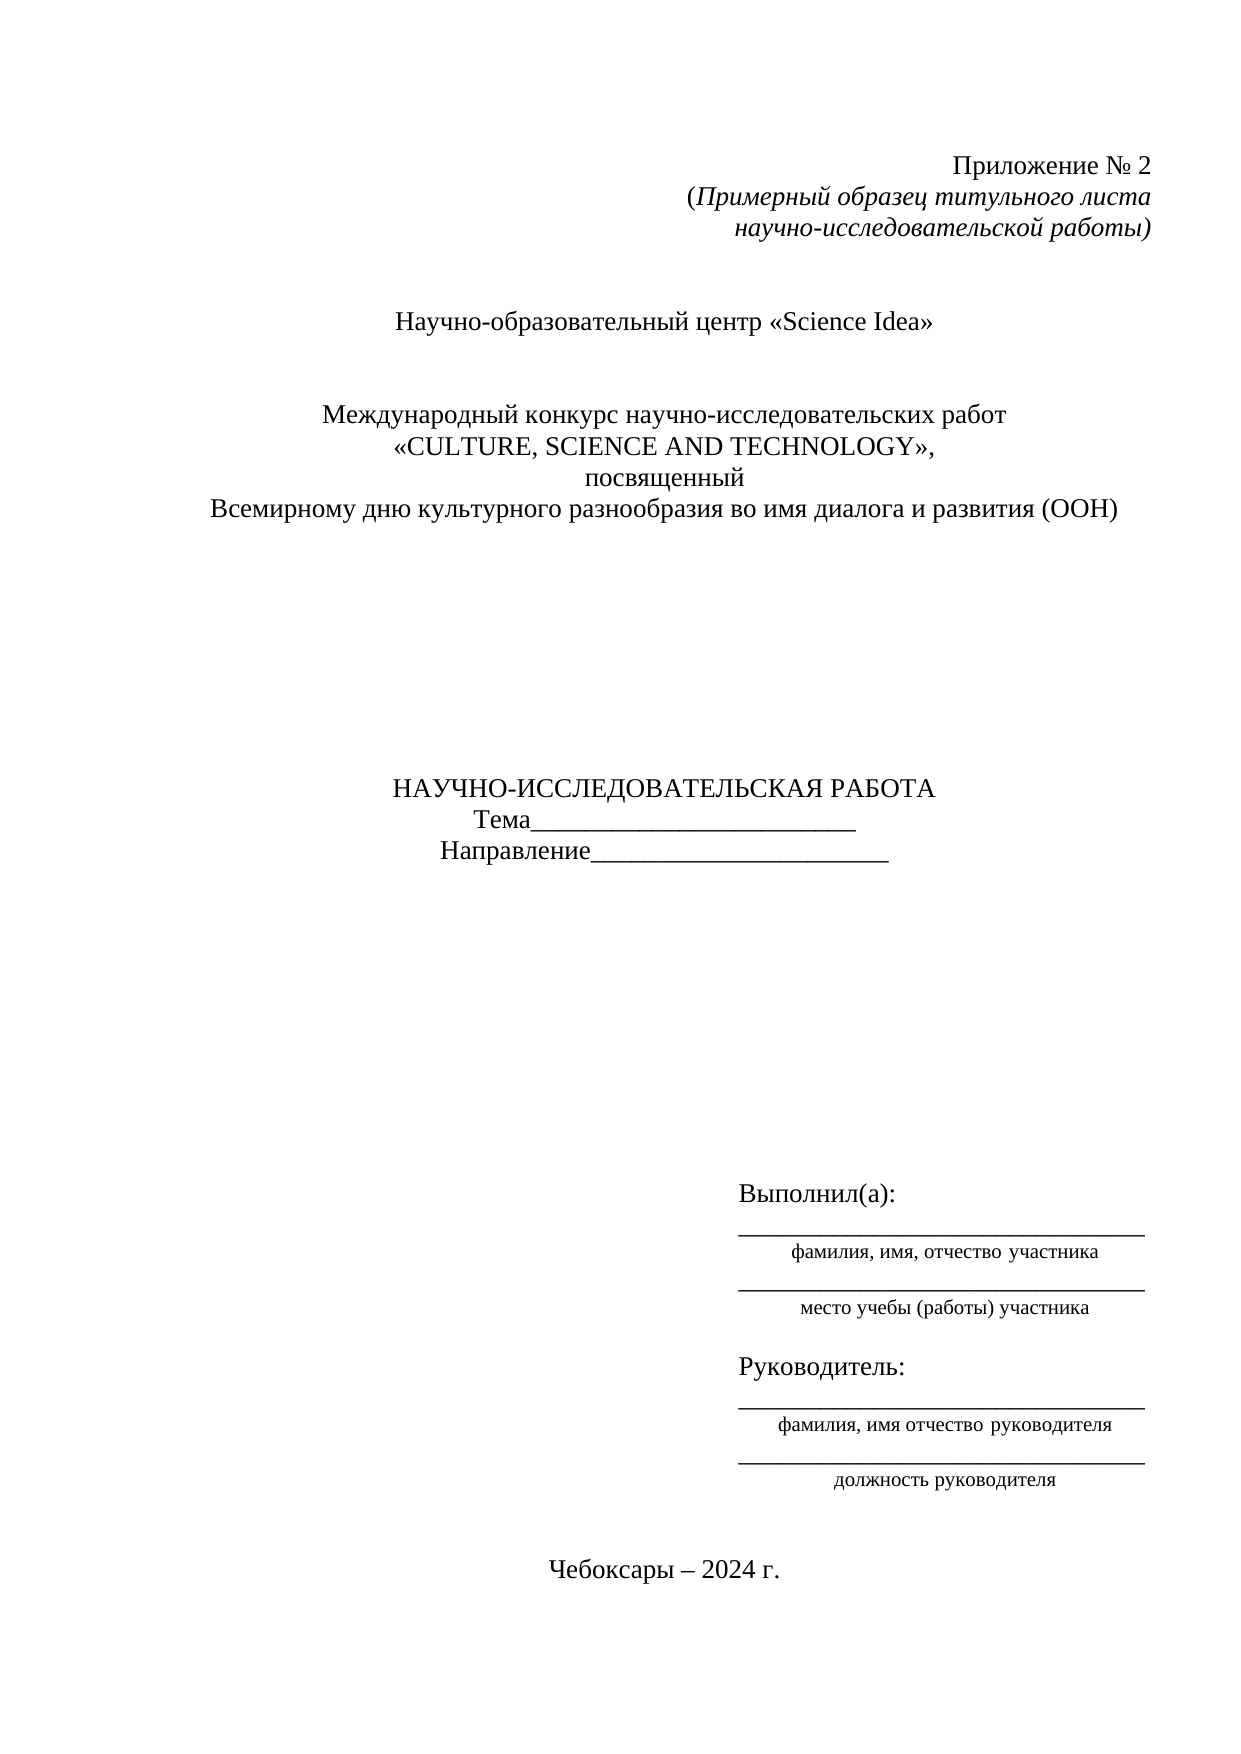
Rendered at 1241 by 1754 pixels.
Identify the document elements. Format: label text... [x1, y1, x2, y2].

text научно-исследовательской работы) [177, 212, 1152, 243]
text Тема________________________ [177, 803, 1152, 834]
text Чебоксары – 2024 г. [177, 1554, 1152, 1585]
text НАУЧНО-ИССЛЕДОВАТЕЛЬСКАЯ РАБОТА [177, 772, 1152, 803]
text Всемирному дню культурного разнообразия во имя диалога и развития (ООН) [177, 492, 1152, 523]
text Научно-образовательный центр «Science Idea» [177, 305, 1152, 336]
text посвященный [177, 461, 1152, 492]
text ______________________________ [738, 1208, 1152, 1239]
text ______________________________ [738, 1436, 1152, 1467]
text Международный конкурс научно-исследовательских работ «CULTURE, SCIENCE AND TECHNOLOGY», [177, 398, 1152, 461]
text Приложение № 2 [177, 149, 1152, 180]
text (Примерный образец титульного листа [177, 180, 1152, 212]
text должность руководителя [738, 1467, 1152, 1491]
text Направление______________________ [177, 834, 1152, 866]
text место учебы (работы) участника [738, 1294, 1152, 1319]
text ______________________________ [738, 1381, 1152, 1412]
text Руководитель: [738, 1350, 1152, 1381]
text ______________________________ [738, 1263, 1152, 1294]
text Выполнил(а): [738, 1177, 1152, 1208]
text фамилия, имя отчество руководителя [738, 1412, 1152, 1436]
text фамилия, имя, отчество участника [738, 1239, 1152, 1263]
